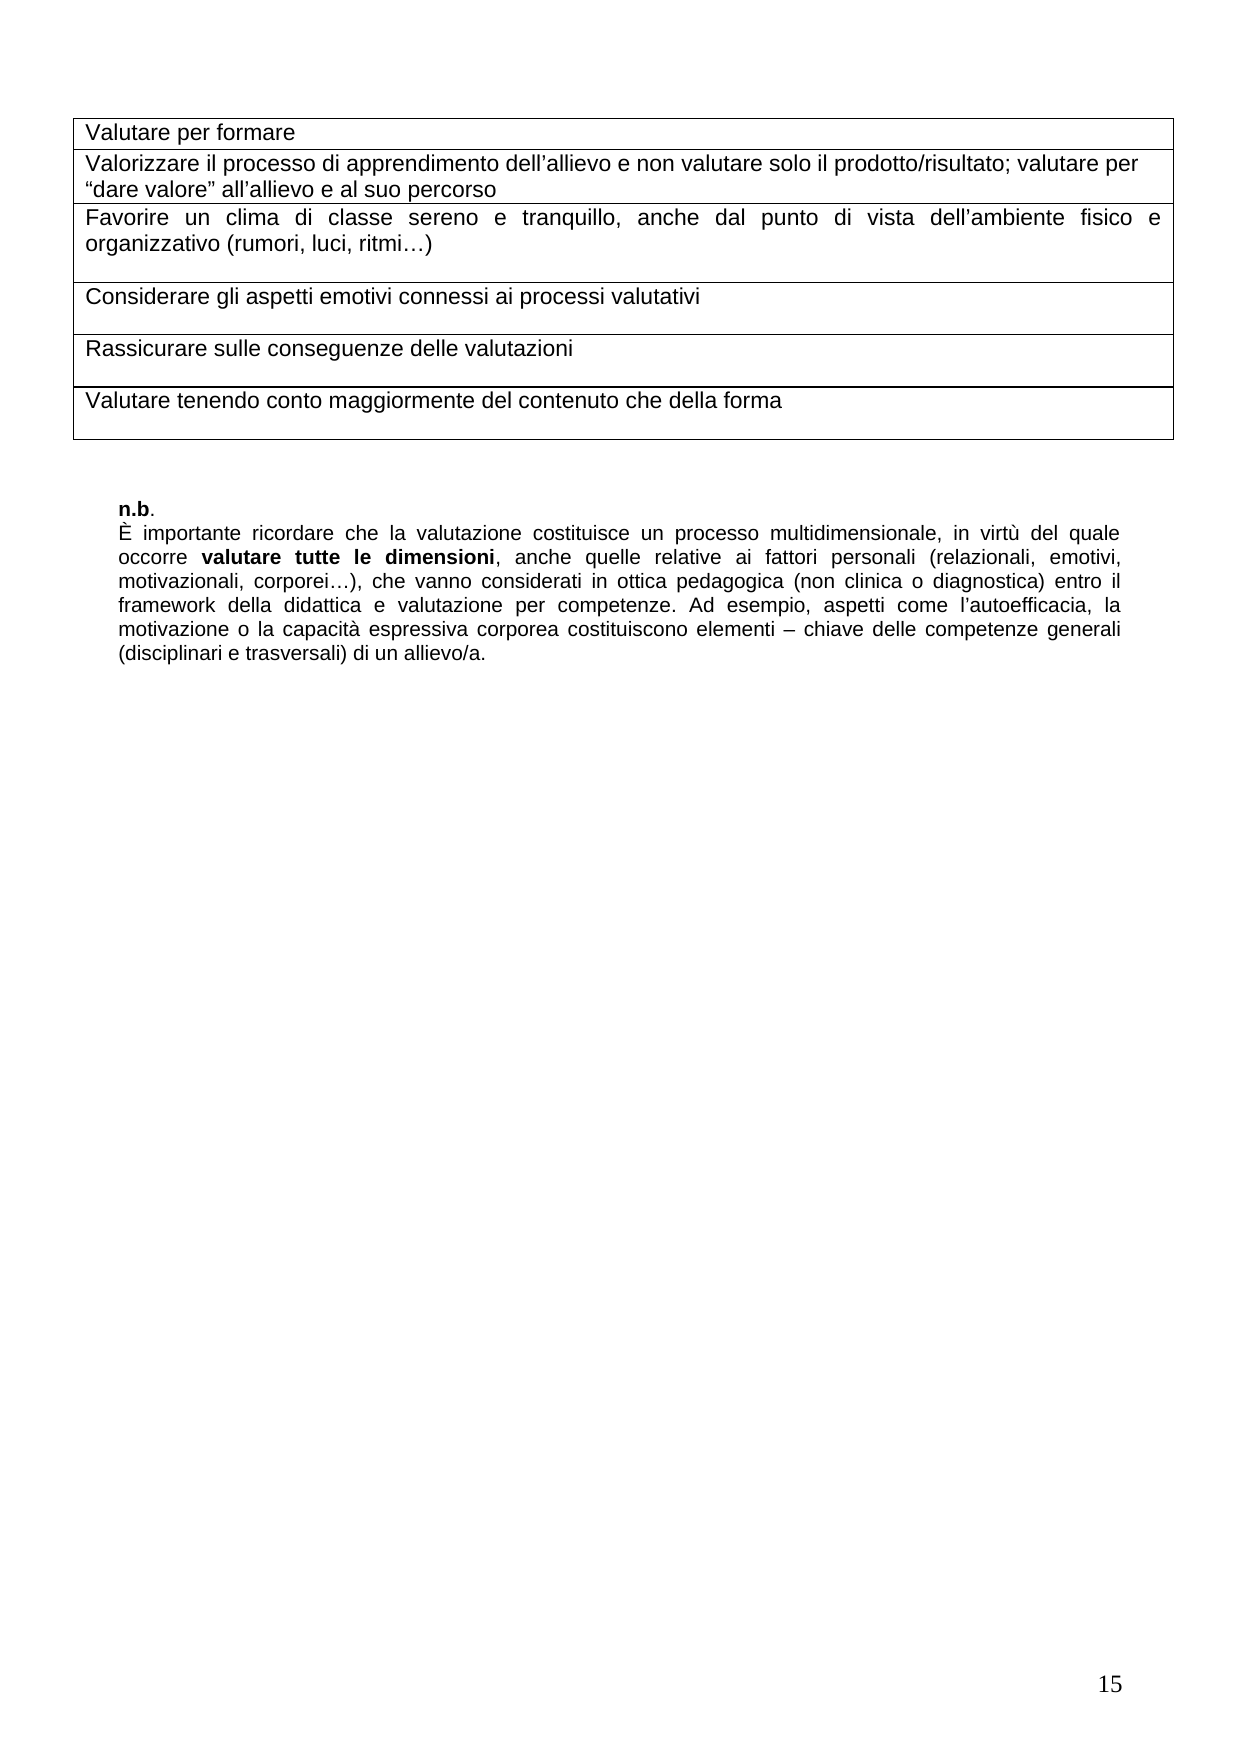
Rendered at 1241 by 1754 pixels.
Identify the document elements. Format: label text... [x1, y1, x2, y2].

table_cell Valutare tenendo conto maggiormente del contenuto che della forma [74, 388, 1173, 439]
table_cell Valorizzare il processo di apprendimento dell’allievo e non valutare solo il prodotto/risultato; valutare per “dare valore” all’allievo e al suo percorso [74, 150, 1173, 203]
text È importante ricordare che la valutazione costituisce un processo multidimensionale, in virtù del quale occorre valutare tutte le dimensioni, anche quelle relative ai fattori personali (relazionali, emotivi, motivazionali, corporei…), che vanno considerati in ottica pedagogica (non clinica o diagnostica) entro il framework della didattica e valutazione per competenze. Ad esempio, aspetti come l’autoefficacia, la motivazione o la capacità espressiva corporea costituiscono elementi – chiave delle competenze generali (disciplinari e trasversali) di un allievo/a. [118, 521, 1122, 665]
table_cell Favorire un clima di classe sereno e tranquillo, anche dal punto di vista dell’ambiente fisico e organizzativo (rumori, luci, ritmi…) [74, 204, 1173, 282]
table_cell Rassicurare sulle conseguenze delle valutazioni [74, 335, 1173, 386]
table_cell Considerare gli aspetti emotivi connessi ai processi valutativi [74, 283, 1173, 334]
table_header Valutare per formare [74, 119, 1173, 149]
text n.b. [118, 497, 1122, 521]
